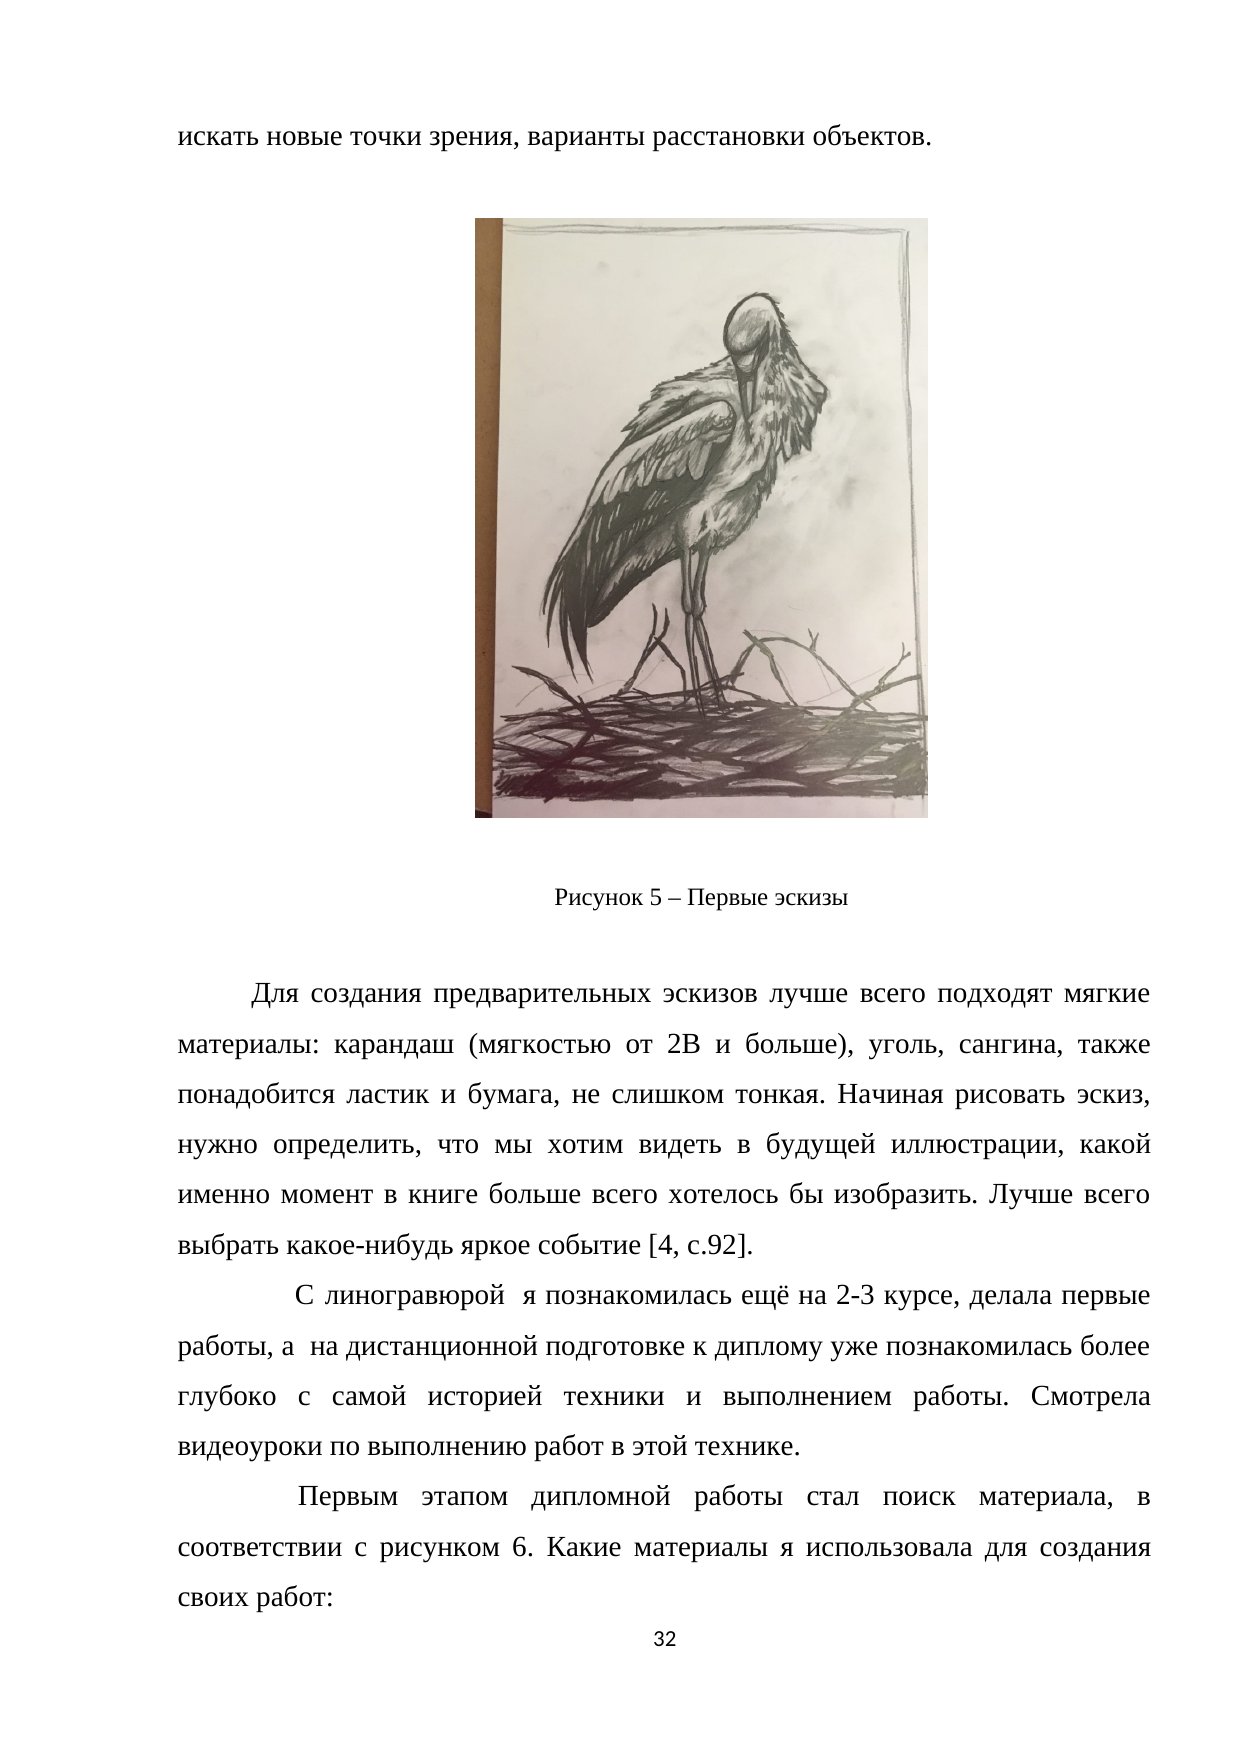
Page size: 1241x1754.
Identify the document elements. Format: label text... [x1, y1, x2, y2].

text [177, 118, 1152, 152]
text Первым этапом дипломной работы стал поиск материала, в соответствии с рисунком 6. Какие материалы я использовала для создания своих работ: [177, 1478, 1152, 1613]
text Для создания предварительных эскизов лучше всего подходят мягкие материалы: карандаш (мягкостью от 2B и больше), уголь, сангина, также понадобится ластик и бумага, не слишком тонкая. Начиная рисовать эскиз, нужно определить, что мы хотим видеть в будущей иллюстрации, какой именно момент в книге больше всего хотелось бы изобразить. Лучше всего выбрать какое-нибудь яркое событие [4, с.92]. [177, 975, 1152, 1261]
text Рисунок 5 – Первые эскизы [177, 882, 1152, 911]
picture [475, 218, 928, 818]
text С линогравюрой я познакомилась ещё на 2-3 курсе, делала первые работы, а на дистанционной подготовке к диплому уже познакомилась более глубоко с самой историей техники и выполнением работы. Смотрела видеоуроки по выполнению работ в этой технике. [177, 1277, 1152, 1462]
